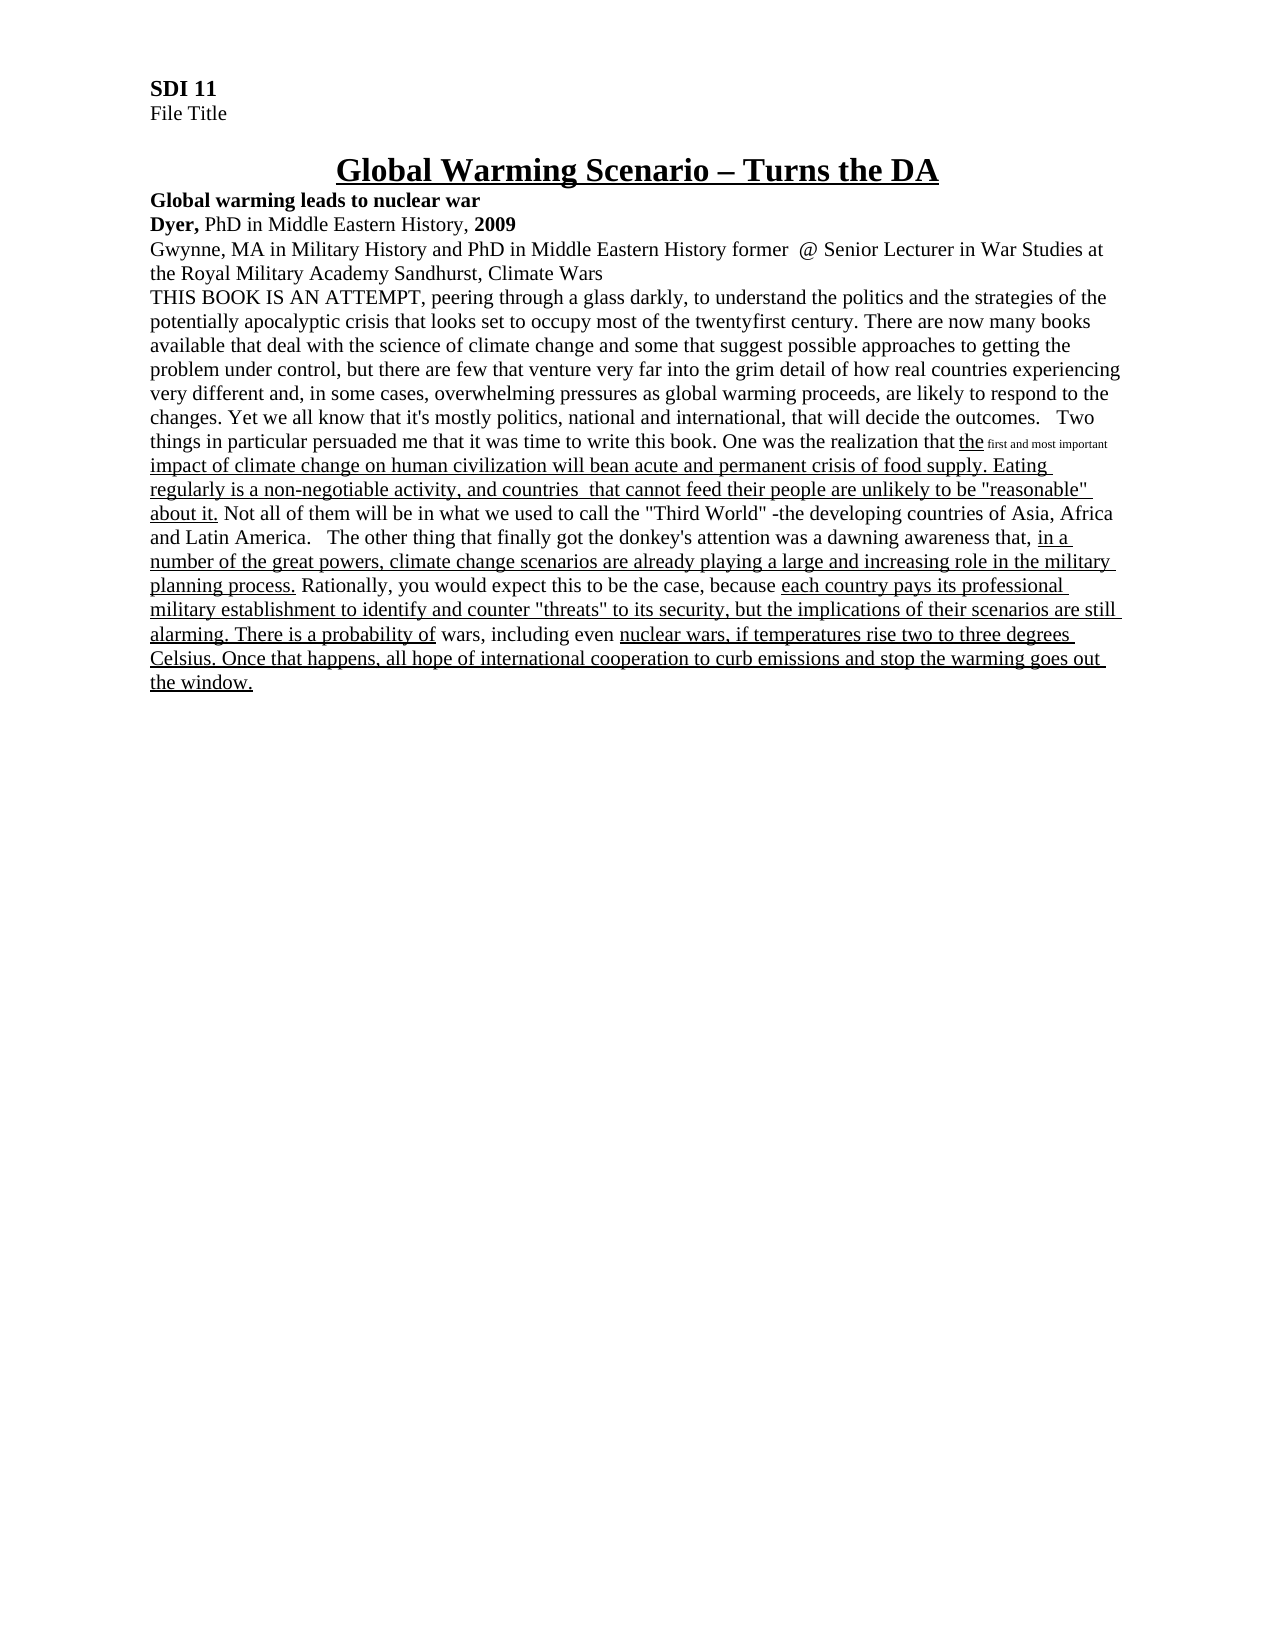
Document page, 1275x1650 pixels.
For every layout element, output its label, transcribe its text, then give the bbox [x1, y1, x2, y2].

text THIS BOOK IS AN ATTEMPT, peering through a glass darkly, to understand the politics and the strategies of the potentially apocalyptic crisis that looks set to occupy most of the twentyfirst century. There are now many books available that deal with the science of climate change and some that suggest possible approaches to getting the problem under control, but there are few that venture very far into the grim detail of how real countries experiencing very different and, in some cases, overwhelming pressures as global warming proceeds, are likely to respond to the changes. Yet we all know that it's mostly politics, national and international, that will decide the outcomes. Two things in particular persuaded me that it was time to write this book. One was the realization that the first and most important impact of climate change on human civilization will bean acute and permanent crisis of food supply. Eating regularly is a non-negotiable activity, and countries that cannot feed their people are unlikely to be "reasonable" about it. Not all of them will be in what we used to call the "Third World" -the developing countries of Asia, Africa and Latin America. The other thing that finally got the donkey's attention was a dawning awareness that, in a number of the great powers, climate change scenarios are already playing a large and increasing role in the military planning process. Rationally, you would expect this to be the case, because each country pays its professional military establishment to identify and counter "threats" to its security, but the implications of their scenarios are still alarming. There is a probability of wars, including even nuclear wars, if temperatures rise two to three degrees Celsius. Once that happens, all hope of international cooperation to curb emissions and stop the warming goes out the window. [150, 284, 1125, 694]
text Gwynne, MA in Military History and PhD in Middle Eastern History former @ Senior Lecturer in War Studies at the Royal Military Academy Sandhurst, Climate Wars [150, 236, 1125, 284]
text Global warming leads to nuclear war [150, 188, 1125, 212]
text Dyer, PhD in Middle Eastern History, 2009 [150, 212, 1125, 236]
subtitle Global Warming Scenario – Turns the DA [150, 150, 1125, 188]
